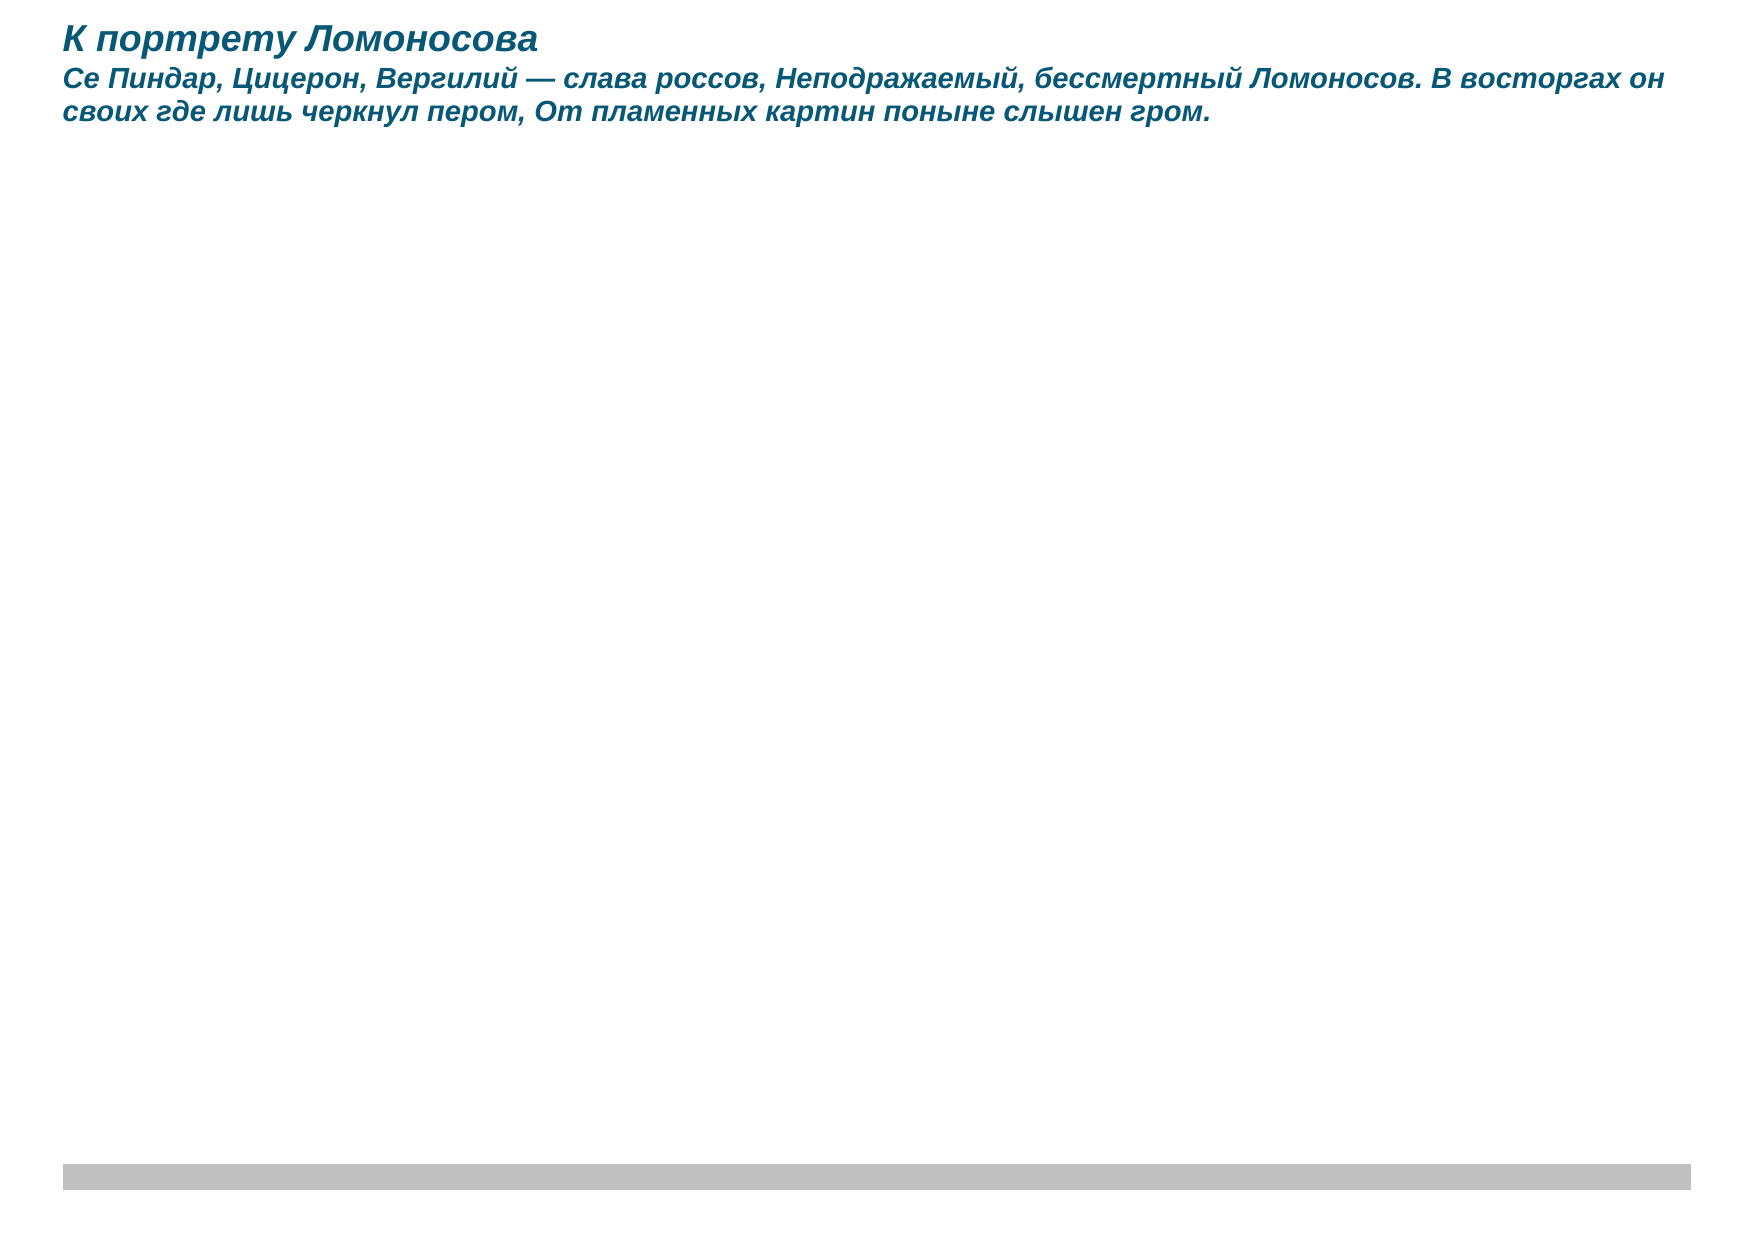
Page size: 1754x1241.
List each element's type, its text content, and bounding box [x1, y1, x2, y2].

text Се Пиндар, Цицерон, Вергилий — слава россов, [62, 61, 1691, 128]
subtitle К портрету Ломоносова [62, 17, 1691, 60]
